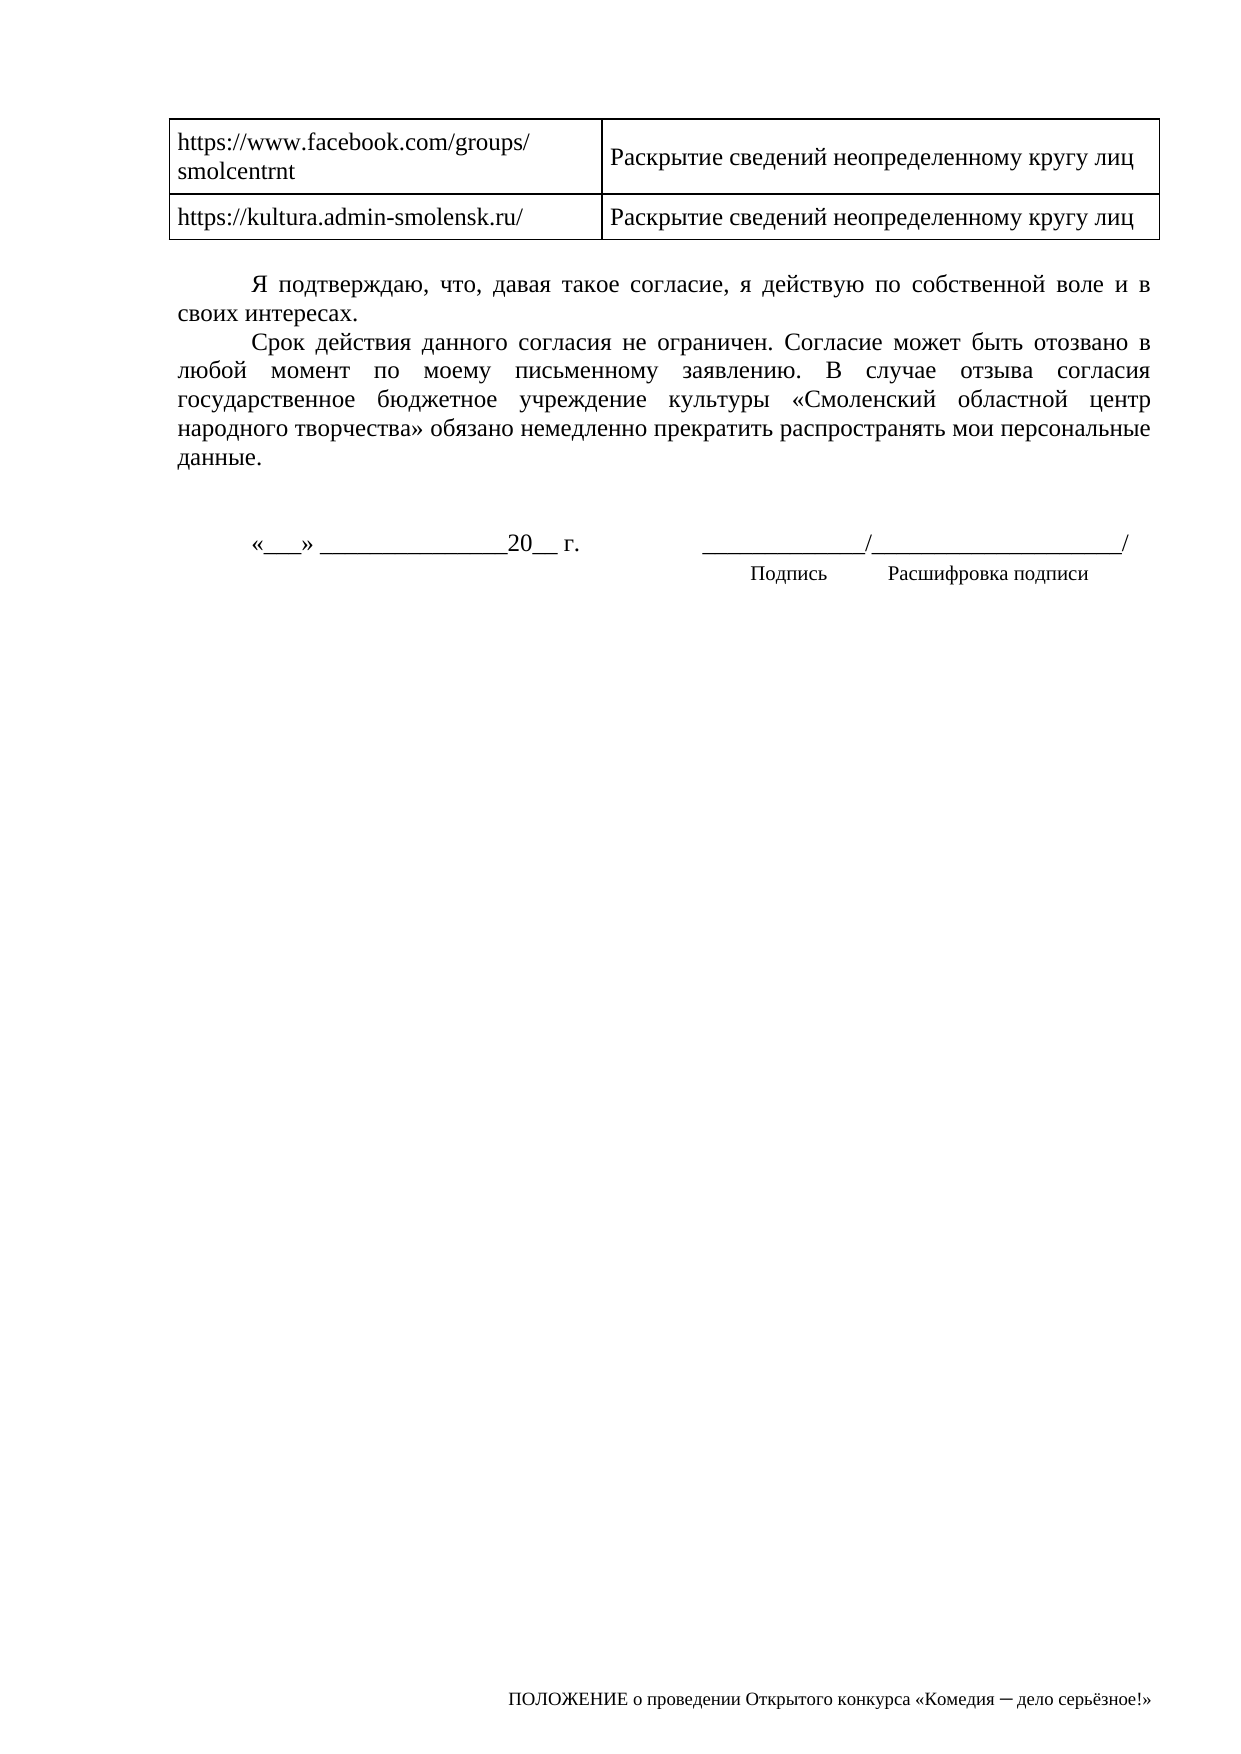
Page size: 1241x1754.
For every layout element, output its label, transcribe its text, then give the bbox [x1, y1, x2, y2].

text Я подтверждаю, что, давая такое согласие, я действую по собственной воле и в своих интересах. [177, 269, 1152, 327]
text «___» _______________20__ г. _____________/____________________/ Подпись Расшифровка подписи [177, 528, 1152, 585]
table_cell https://kultura.admin-smolensk.ru/ [170, 195, 601, 239]
table_cell https://www.facebook.com/groups/smolcentrnt [170, 120, 601, 193]
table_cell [603, 195, 1159, 239]
text Срок действия данного согласия не ограничен. Согласие может быть отозвано в любой момент по моему письменному заявлению. В случае отзыва согласия государственное бюджетное учреждение культуры «Смоленский областной центр народного творчества» обязано немедленно прекратить распространять мои персональные данные. [177, 327, 1152, 470]
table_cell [603, 120, 1159, 193]
